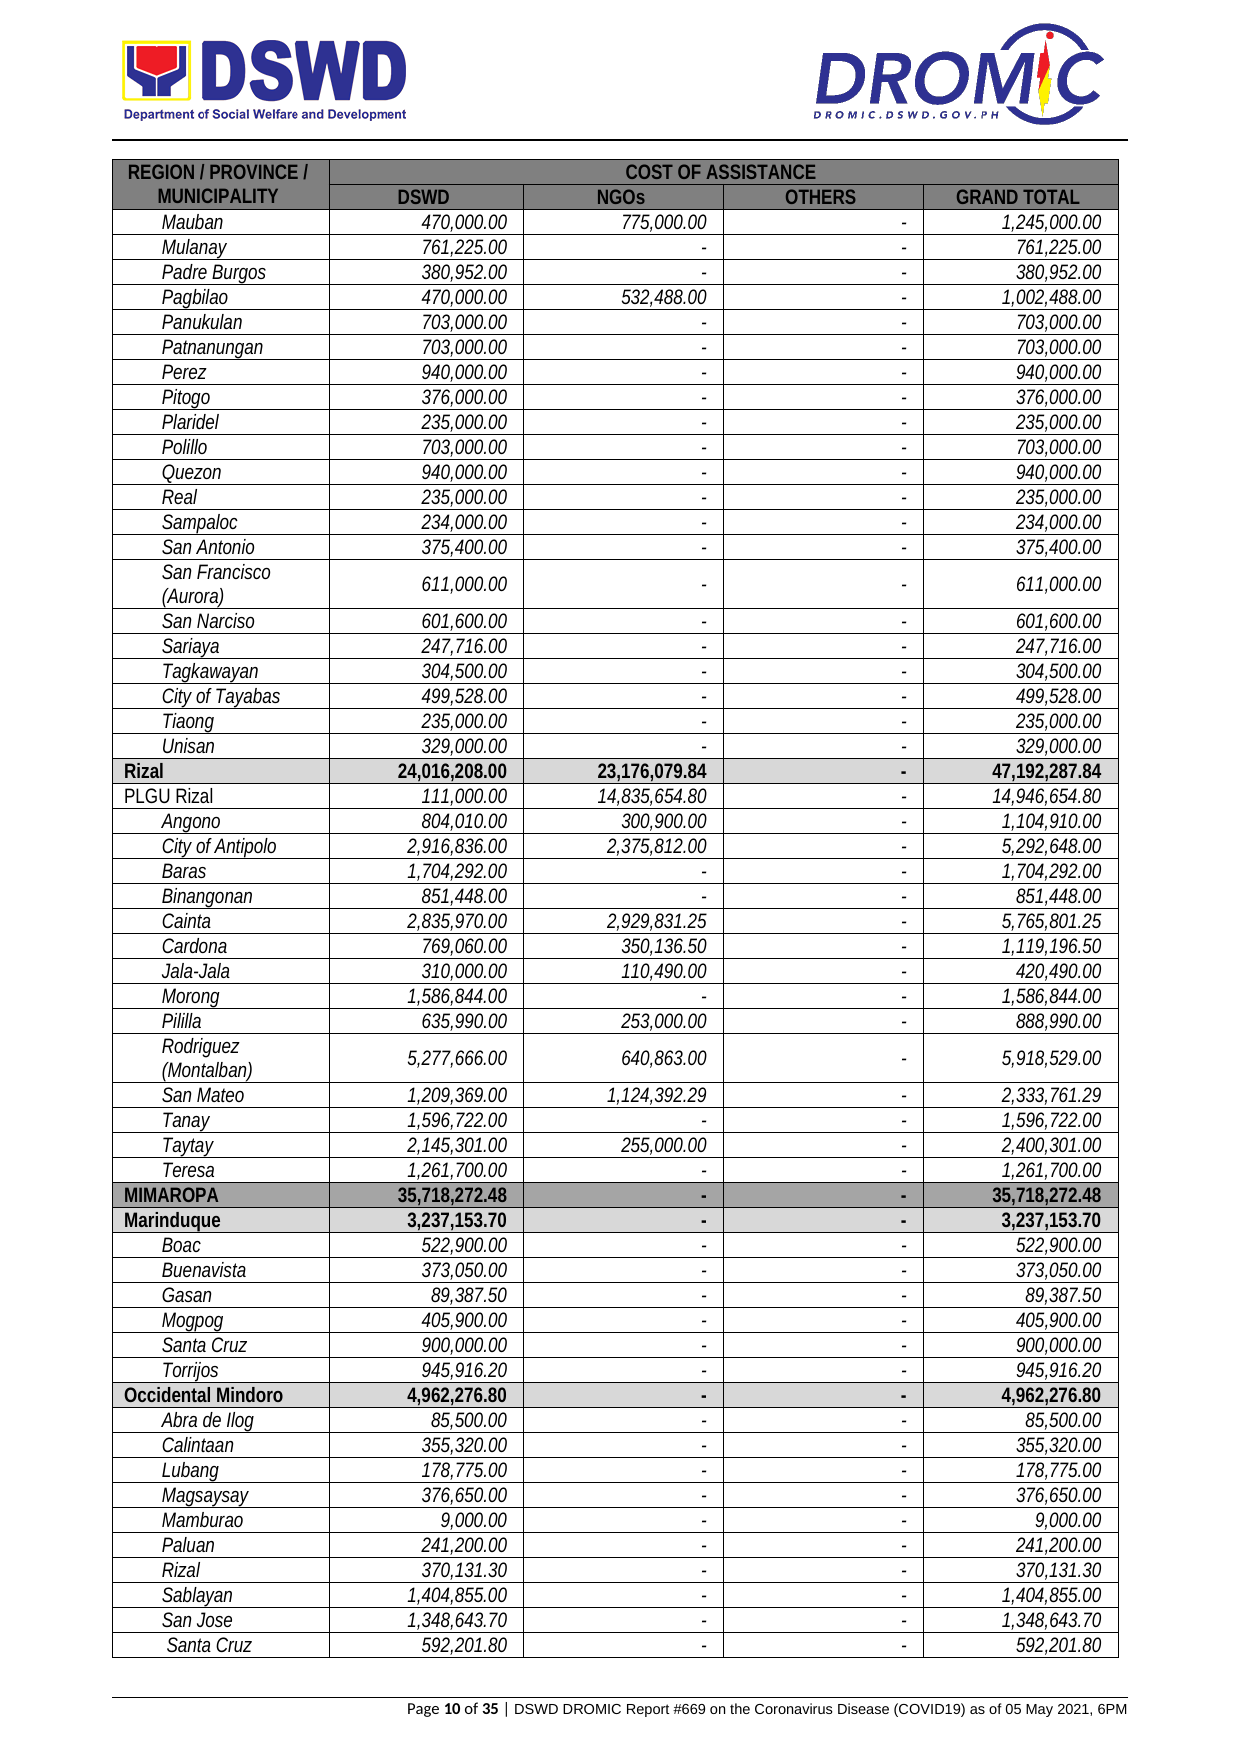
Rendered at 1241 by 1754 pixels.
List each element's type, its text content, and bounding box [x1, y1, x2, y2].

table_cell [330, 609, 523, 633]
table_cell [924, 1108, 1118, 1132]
picture [112, 37, 416, 125]
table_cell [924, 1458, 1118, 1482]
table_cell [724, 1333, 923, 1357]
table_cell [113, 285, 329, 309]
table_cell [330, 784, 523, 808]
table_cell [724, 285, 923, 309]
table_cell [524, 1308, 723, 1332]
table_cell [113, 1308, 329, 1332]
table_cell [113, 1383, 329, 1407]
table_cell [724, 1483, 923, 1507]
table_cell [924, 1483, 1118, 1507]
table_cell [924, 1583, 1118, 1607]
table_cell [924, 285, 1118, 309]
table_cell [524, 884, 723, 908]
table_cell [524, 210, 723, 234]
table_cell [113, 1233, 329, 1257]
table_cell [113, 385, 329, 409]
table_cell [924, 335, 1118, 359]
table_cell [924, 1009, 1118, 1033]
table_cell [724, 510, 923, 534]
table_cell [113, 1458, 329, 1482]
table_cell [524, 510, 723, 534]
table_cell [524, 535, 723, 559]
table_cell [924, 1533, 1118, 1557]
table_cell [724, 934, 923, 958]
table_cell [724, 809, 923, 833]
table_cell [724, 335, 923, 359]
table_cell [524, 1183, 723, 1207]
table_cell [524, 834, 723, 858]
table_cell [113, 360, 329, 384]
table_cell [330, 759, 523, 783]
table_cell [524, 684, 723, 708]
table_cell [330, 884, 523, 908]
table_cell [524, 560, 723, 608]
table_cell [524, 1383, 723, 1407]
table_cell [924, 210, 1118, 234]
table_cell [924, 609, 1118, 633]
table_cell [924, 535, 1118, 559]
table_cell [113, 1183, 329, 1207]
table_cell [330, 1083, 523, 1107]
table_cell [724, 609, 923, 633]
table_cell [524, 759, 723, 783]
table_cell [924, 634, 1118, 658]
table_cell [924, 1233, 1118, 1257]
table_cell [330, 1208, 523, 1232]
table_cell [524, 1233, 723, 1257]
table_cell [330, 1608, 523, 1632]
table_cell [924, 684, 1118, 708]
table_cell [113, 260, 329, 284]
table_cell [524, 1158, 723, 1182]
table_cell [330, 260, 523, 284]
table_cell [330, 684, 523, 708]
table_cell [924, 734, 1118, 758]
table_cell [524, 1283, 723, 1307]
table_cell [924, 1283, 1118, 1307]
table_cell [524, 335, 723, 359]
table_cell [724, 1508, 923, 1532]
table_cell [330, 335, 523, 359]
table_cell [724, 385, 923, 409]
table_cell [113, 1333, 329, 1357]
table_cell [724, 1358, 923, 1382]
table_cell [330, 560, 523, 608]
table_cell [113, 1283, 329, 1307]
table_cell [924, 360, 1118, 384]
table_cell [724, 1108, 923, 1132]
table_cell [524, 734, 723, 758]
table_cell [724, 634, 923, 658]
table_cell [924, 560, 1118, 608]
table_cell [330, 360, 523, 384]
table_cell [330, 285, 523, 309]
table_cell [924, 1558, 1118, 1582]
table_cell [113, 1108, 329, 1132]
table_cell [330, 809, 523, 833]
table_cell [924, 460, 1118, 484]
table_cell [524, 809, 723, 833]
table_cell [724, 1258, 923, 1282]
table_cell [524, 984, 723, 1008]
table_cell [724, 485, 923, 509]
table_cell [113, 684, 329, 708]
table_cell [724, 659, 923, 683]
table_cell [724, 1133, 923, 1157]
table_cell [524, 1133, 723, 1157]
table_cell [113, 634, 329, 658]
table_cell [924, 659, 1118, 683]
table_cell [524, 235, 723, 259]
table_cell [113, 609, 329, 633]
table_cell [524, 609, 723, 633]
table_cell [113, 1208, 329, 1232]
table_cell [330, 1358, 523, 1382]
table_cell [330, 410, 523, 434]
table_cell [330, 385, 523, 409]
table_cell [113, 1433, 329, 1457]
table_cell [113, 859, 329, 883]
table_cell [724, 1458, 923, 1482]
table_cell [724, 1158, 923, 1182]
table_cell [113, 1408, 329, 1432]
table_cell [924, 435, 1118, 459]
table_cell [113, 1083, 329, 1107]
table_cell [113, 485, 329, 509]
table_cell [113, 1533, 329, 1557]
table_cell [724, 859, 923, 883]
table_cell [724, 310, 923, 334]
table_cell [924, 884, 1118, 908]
picture [781, 23, 1133, 125]
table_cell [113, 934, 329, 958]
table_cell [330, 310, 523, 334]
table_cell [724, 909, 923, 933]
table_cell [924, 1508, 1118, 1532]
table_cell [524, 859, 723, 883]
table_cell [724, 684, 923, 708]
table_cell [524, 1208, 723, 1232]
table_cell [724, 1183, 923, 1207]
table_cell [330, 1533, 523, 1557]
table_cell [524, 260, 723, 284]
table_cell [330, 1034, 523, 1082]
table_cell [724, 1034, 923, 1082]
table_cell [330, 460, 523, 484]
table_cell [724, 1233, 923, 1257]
table_cell OTHERS [724, 185, 923, 209]
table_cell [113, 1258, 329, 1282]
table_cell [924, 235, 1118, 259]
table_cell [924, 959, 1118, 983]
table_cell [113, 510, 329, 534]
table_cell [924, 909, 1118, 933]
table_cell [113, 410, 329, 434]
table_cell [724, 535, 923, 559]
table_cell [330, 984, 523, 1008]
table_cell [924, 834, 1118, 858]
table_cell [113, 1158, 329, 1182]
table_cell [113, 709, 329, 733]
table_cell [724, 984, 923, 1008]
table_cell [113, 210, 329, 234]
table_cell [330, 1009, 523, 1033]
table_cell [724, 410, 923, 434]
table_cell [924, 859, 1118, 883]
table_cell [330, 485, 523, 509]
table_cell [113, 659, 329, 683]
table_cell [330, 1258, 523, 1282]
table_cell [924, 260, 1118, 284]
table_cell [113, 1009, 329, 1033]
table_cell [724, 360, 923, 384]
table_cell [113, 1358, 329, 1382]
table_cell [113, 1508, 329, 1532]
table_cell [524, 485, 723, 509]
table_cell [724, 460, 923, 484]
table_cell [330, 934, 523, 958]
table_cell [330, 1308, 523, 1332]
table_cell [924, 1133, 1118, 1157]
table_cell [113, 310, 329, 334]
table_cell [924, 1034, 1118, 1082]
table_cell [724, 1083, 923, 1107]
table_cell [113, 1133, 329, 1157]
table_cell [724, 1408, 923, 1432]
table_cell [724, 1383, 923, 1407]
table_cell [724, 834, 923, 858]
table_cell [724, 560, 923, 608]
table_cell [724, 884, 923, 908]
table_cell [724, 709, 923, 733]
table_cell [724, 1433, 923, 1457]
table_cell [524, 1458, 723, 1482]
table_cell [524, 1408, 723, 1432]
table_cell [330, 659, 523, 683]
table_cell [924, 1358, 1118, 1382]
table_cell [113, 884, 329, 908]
table_header COST OF ASSISTANCE [330, 160, 1118, 184]
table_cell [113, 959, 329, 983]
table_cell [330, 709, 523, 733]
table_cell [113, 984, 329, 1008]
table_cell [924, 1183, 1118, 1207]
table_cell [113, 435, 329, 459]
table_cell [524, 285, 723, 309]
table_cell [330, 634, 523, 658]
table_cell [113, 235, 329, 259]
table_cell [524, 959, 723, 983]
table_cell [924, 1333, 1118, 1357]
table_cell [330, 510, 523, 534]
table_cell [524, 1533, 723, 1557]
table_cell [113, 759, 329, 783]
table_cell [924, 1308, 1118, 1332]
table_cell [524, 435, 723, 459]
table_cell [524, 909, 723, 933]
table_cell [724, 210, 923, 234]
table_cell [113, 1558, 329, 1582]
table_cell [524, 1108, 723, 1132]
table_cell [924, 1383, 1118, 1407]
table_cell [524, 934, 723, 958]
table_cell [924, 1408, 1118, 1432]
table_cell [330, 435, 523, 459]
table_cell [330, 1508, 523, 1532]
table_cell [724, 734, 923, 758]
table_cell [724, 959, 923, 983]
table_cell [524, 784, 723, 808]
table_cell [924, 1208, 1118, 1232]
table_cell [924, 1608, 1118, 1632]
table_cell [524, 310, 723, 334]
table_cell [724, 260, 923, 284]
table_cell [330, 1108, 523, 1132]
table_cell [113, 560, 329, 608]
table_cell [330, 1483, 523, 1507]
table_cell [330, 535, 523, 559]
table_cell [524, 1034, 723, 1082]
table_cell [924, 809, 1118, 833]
table_header REGION / PROVINCE / MUNICIPALITY [113, 160, 329, 209]
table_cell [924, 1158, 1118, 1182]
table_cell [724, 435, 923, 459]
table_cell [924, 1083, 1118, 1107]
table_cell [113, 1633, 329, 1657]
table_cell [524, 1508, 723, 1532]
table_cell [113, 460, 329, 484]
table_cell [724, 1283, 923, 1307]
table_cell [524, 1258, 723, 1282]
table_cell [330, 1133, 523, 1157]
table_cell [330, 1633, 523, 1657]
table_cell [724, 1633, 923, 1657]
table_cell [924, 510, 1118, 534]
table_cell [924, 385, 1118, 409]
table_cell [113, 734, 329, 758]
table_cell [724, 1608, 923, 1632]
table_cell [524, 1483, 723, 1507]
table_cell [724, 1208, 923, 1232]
table_cell DSWD [330, 185, 523, 209]
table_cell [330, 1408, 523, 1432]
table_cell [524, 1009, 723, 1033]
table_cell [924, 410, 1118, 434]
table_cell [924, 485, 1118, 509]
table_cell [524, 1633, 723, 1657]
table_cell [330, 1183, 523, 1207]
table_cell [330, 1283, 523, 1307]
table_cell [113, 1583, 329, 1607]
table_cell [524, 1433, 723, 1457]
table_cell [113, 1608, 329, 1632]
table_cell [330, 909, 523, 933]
table_cell GRAND TOTAL [924, 185, 1118, 209]
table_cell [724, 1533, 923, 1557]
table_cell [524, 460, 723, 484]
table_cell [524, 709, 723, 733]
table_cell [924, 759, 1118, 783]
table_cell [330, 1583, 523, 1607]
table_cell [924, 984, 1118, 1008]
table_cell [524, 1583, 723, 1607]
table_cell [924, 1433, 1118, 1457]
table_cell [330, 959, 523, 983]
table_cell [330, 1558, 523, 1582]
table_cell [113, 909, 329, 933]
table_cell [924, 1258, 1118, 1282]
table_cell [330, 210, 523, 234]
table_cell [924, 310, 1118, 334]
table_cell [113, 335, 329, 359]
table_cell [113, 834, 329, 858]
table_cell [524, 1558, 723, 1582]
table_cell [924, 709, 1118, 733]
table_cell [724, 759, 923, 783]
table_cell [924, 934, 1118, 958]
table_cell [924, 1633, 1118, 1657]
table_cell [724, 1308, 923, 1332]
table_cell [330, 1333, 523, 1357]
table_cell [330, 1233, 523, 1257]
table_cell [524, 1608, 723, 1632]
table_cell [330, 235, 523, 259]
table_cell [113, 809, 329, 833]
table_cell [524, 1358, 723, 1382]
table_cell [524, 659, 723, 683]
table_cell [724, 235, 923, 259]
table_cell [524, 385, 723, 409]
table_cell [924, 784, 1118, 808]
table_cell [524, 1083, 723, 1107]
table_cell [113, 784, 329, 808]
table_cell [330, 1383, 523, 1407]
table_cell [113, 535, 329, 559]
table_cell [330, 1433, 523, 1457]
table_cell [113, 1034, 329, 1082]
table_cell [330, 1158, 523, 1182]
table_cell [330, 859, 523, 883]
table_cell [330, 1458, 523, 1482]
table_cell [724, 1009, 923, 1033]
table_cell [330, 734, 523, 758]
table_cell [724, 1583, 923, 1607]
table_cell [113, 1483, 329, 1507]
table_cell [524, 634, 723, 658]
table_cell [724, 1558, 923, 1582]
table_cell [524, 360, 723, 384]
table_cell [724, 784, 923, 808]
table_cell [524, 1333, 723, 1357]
table_cell NGOs [524, 185, 723, 209]
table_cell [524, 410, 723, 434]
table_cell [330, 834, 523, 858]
